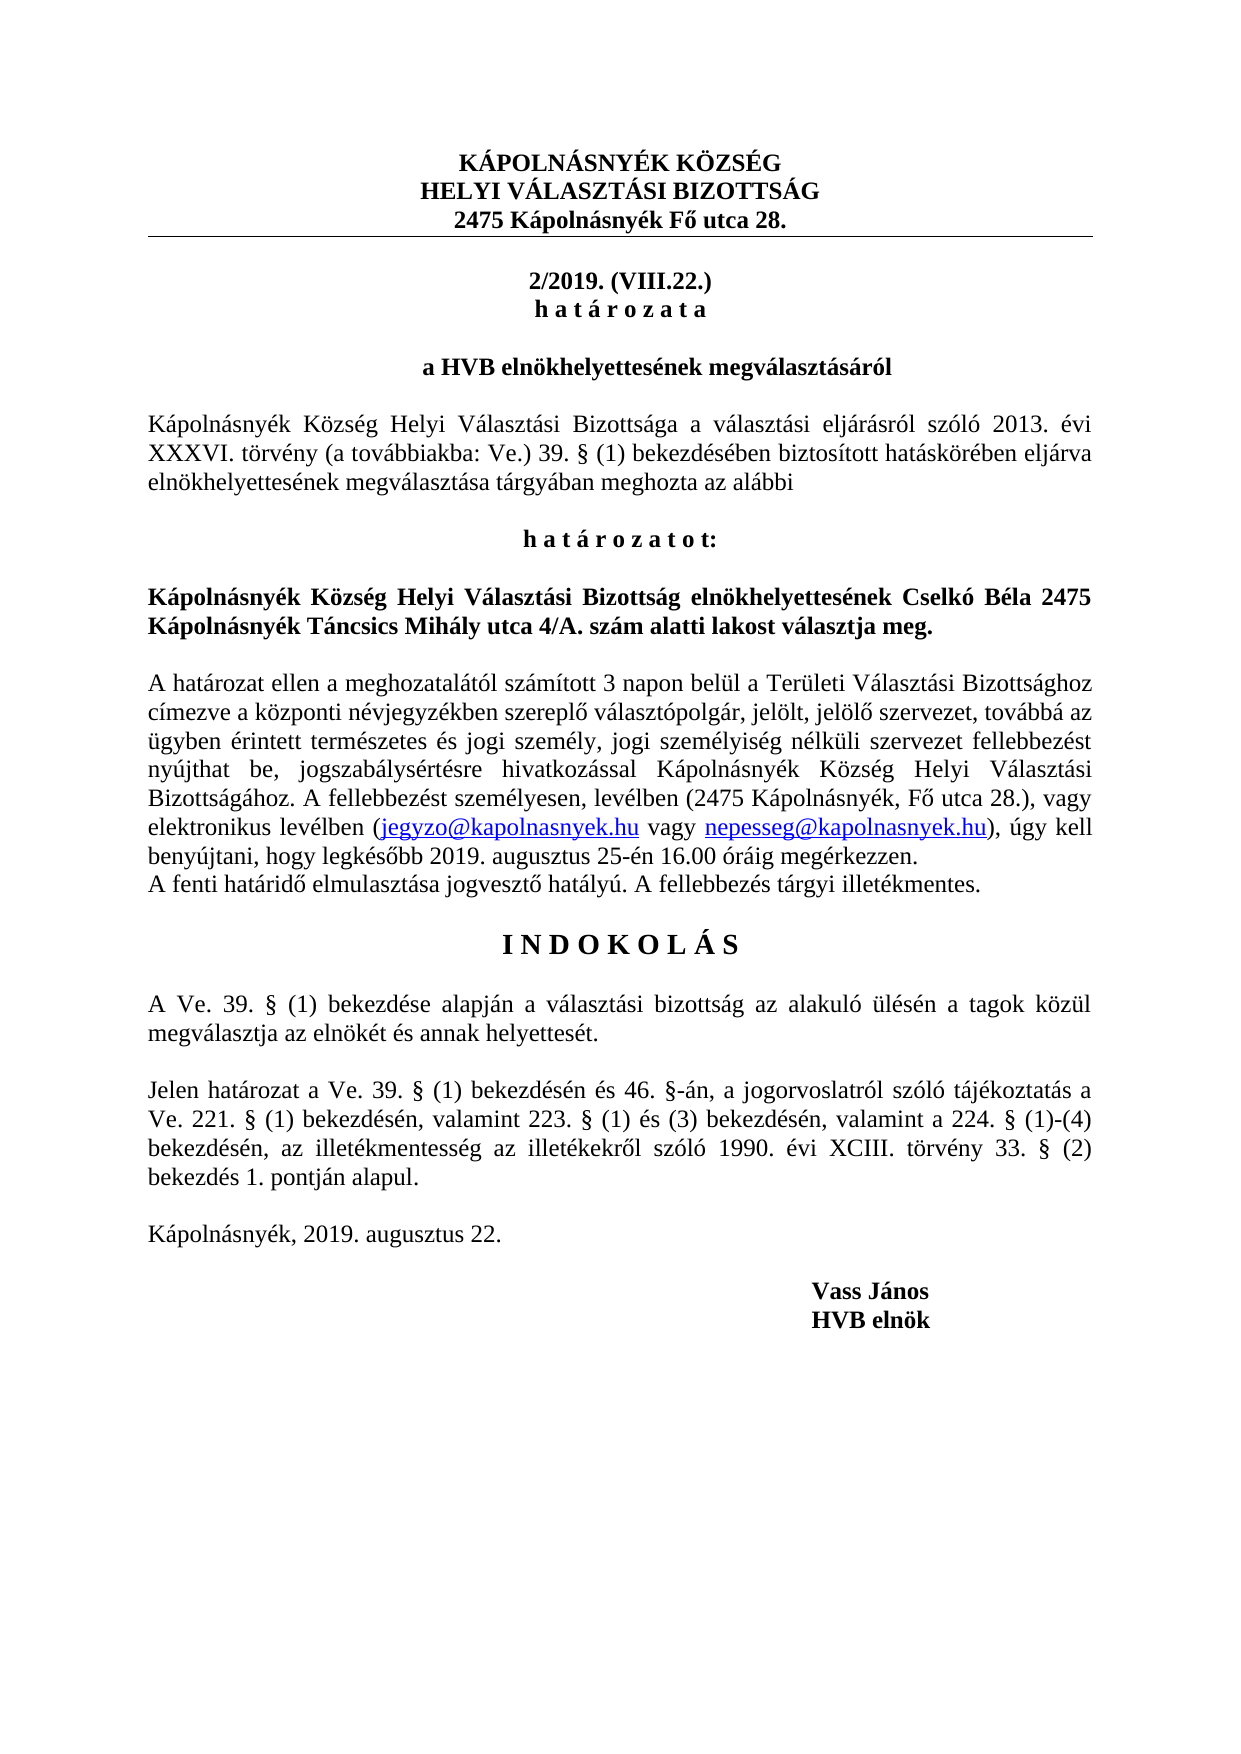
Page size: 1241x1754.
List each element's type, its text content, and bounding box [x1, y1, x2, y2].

text h a t á r o z a t o t: [148, 524, 1093, 553]
text A határozat ellen a meghozatalától számított 3 napon belül a Területi Választási Bizottsághoz címezve a központi névjegyzékben szereplő választópolgár, jelölt, jelölő szervezet, továbbá az ügyben érintett természetes és jogi személy, jogi személyiség nélküli szervezet fellebbezést nyújthat be, jogszabálysértésre hivatkozással Kápolnásnyék Község Helyi Választási Bizottságához. A fellebbezést személyesen, levélben (2475 Kápolnásnyék, Fő utca 28.), vagy elektronikus levélben (jegyzo@kapolnasnyek.hu vagy nepesseg@kapolnasnyek.hu), úgy kell benyújtani, hogy legkésőbb 2019. augusztus 25-én 16.00 óráig megérkezzen. [148, 668, 1093, 869]
text 2/2019. (VIII.22.) [148, 266, 1093, 294]
text 2475 Kápolnásnyék Fő utca 28. [148, 205, 1093, 236]
text A Ve. 39. § (1) bekezdése alapján a választási bizottság az alakuló ülésén a tagok közül megválasztja az elnökét és annak helyettesét. [148, 989, 1093, 1047]
text HVB elnök [148, 1305, 1093, 1333]
text a HVB elnökhelyettesének megválasztásáról [221, 352, 1093, 381]
text Jelen határozat a Ve. 39. § (1) bekezdésén és 46. §-án, a jogorvoslatról szóló tájékoztatás a Ve. 221. § (1) bekezdésén, valamint 223. § (1) és (3) bekezdésén, valamint a 224. § (1)-(4) bekezdésén, az illetékmentesség az illetékekről szóló 1990. évi XCIII. törvény 33. § (2) bekezdés 1. pontján alapul. [148, 1076, 1093, 1191]
text h a t á r o z a t a [148, 294, 1093, 323]
text Helyi VÁLASZTÁSI BIZOTTSÁG [148, 176, 1093, 205]
text Kápolnásnyék Község Helyi Választási Bizottság elnökhelyettesének Cselkó Béla 2475 Kápolnásnyék Táncsics Mihály utca 4/A. szám alatti lakost választja meg. [148, 582, 1093, 639]
text Vass János [738, 1276, 1093, 1305]
text Kápolnásnyék Község Helyi Választási Bizottsága a választási eljárásról szóló 2013. évi XXXVI. törvény (a továbbiakba: Ve.) 39. § (1) bekezdésében biztosított hatáskörében eljárva elnökhelyettesének megválasztása tárgyában meghozta az alábbi [148, 409, 1093, 496]
text KÁPOLNÁSNYÉK Község [148, 148, 1093, 176]
text A fenti határidő elmulasztása jogvesztő hatályú. A fellebbezés tárgyi illetékmentes. [148, 869, 1093, 898]
text Kápolnásnyék, 2019. augusztus 22. [148, 1219, 1093, 1248]
text I N D O K O L Á S [148, 927, 1093, 961]
